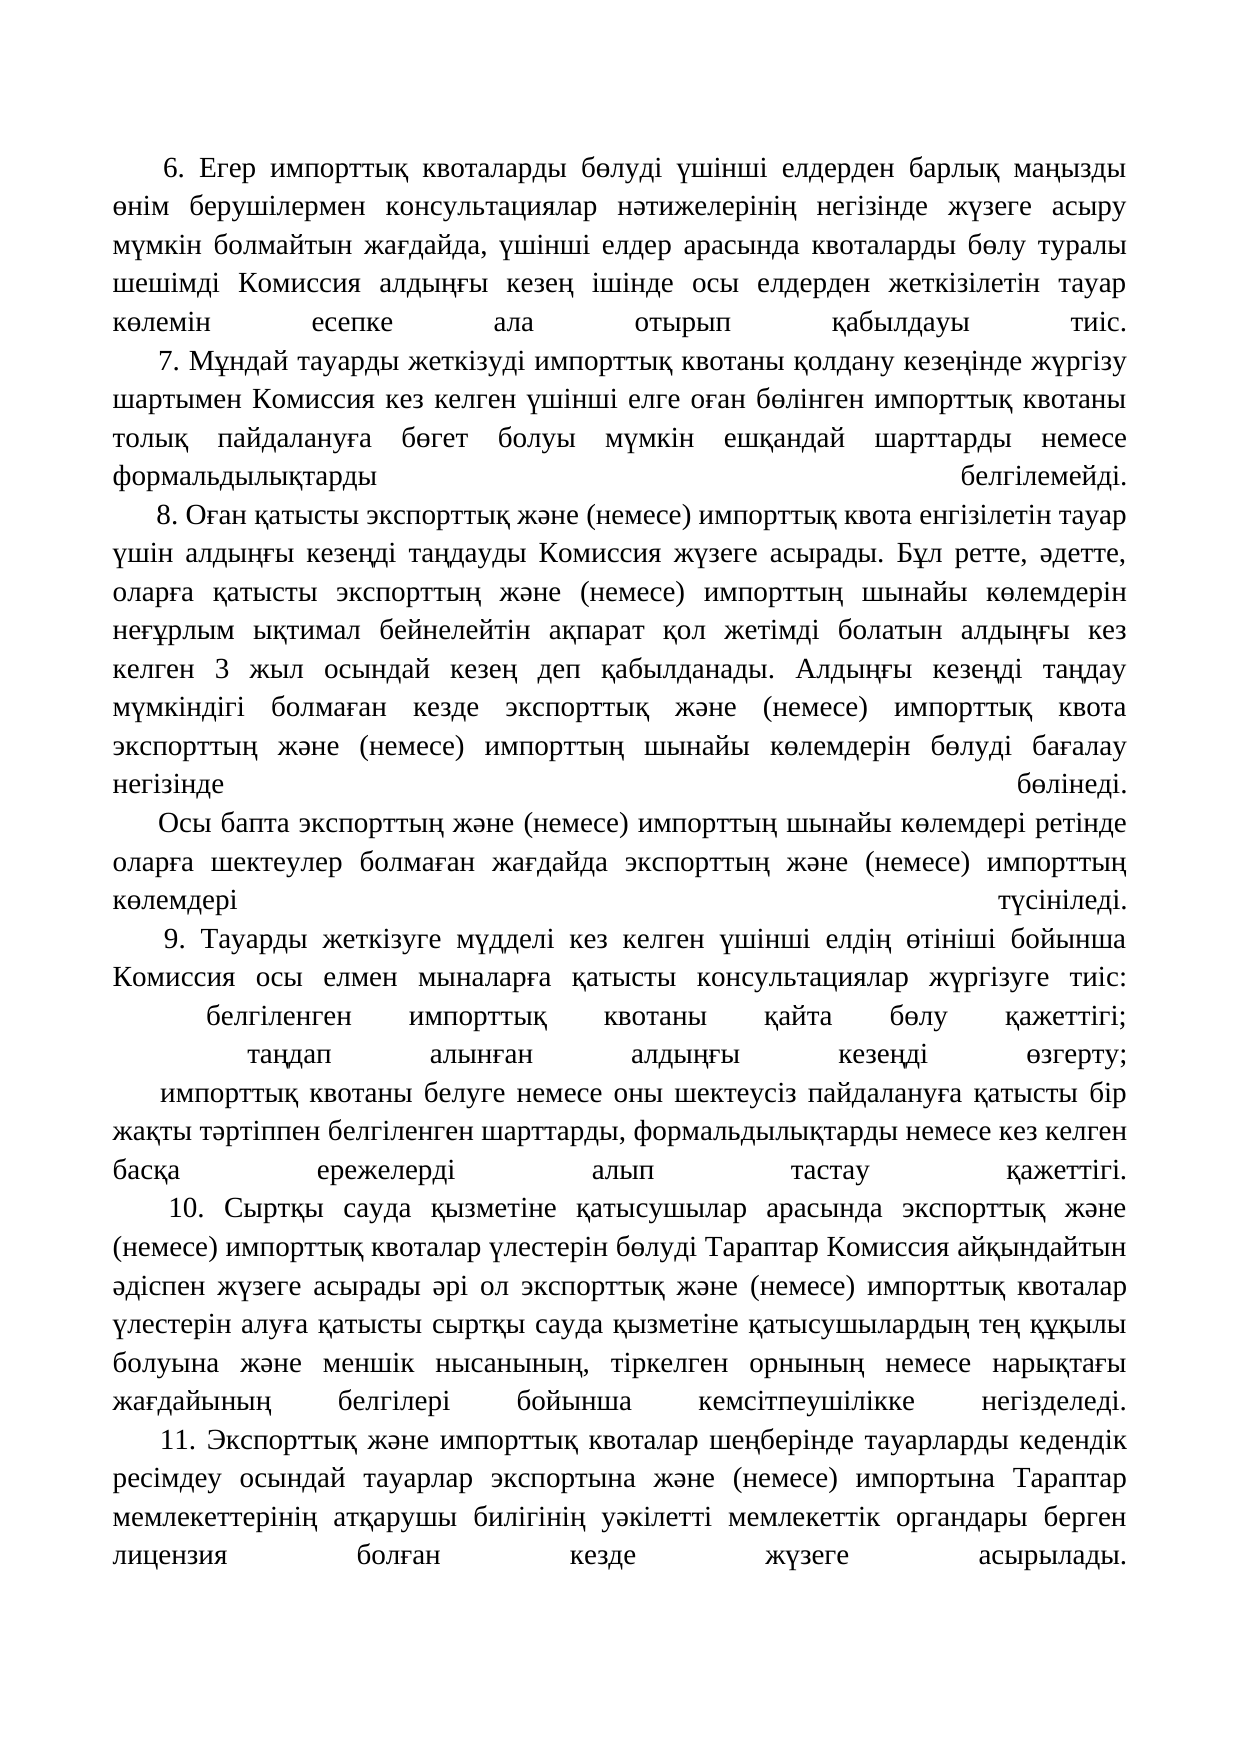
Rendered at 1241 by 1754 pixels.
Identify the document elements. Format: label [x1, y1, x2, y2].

text [112, 150, 1128, 1571]
